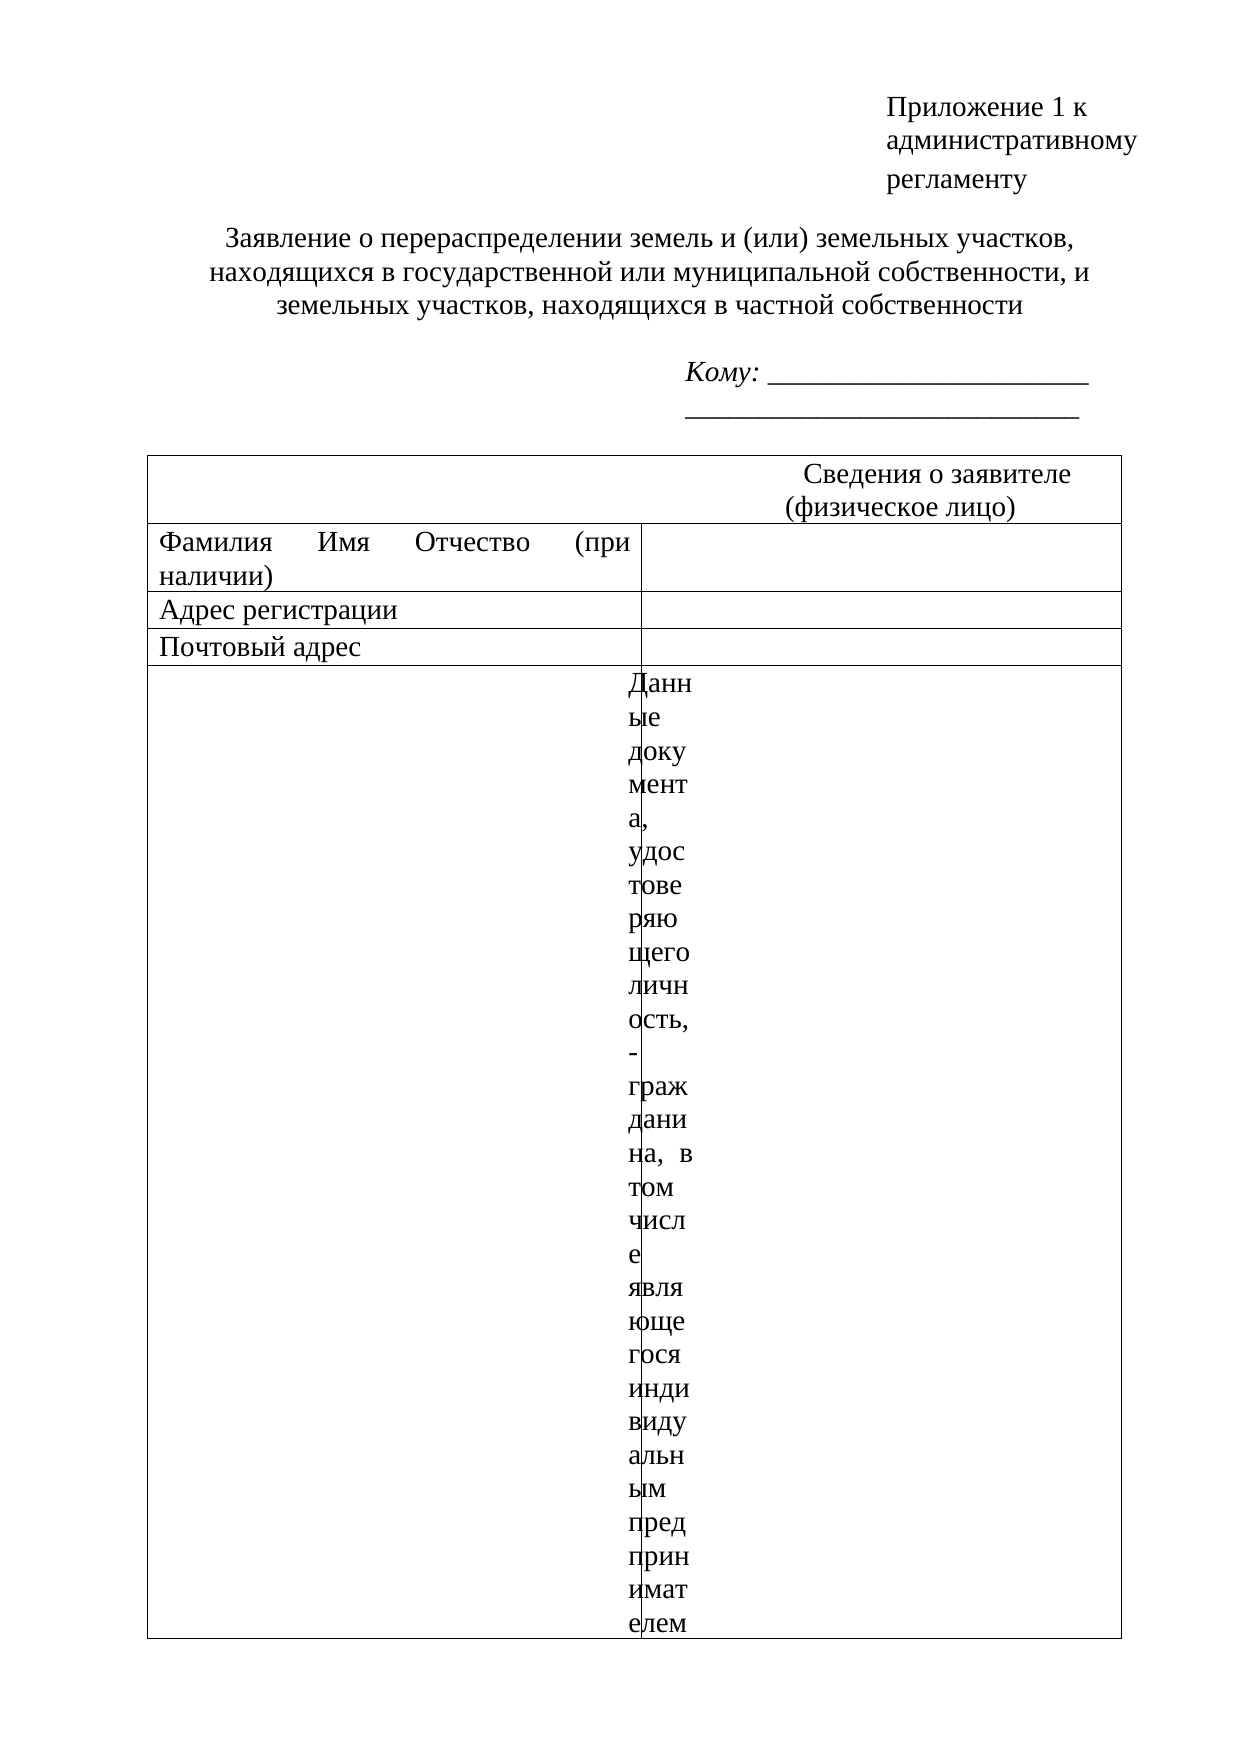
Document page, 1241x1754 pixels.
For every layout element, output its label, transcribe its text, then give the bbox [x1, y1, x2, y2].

table_cell Почтовый адрес [148, 629, 641, 664]
subtitle Заявление о перераспределении земель и (или) земельных участков, находящихся в государственной или муниципальной собственности, и земельных участков, находящихся в частной собственности [148, 220, 1152, 321]
table_cell [642, 592, 1121, 628]
table_cell [642, 524, 1121, 591]
table_header Сведения о заявителе (физическое лицо) [148, 456, 1121, 523]
subtitle Приложение 1 к [886, 89, 1152, 122]
table_cell Адрес регистрации [148, 592, 641, 628]
text административному регламенту [886, 122, 1152, 194]
table_cell [642, 666, 1121, 1638]
table_cell Фамилия Имя Отчество (при наличии) [148, 524, 641, 591]
text ___________________________ [685, 388, 1152, 421]
table_cell Данные документа, удостоверяющего личность, - для гражданина, в том числе являющегося индивидуальным предпринимателем [148, 666, 641, 1638]
text Кому: ______________________ [685, 354, 1152, 388]
table_cell [642, 629, 1121, 664]
